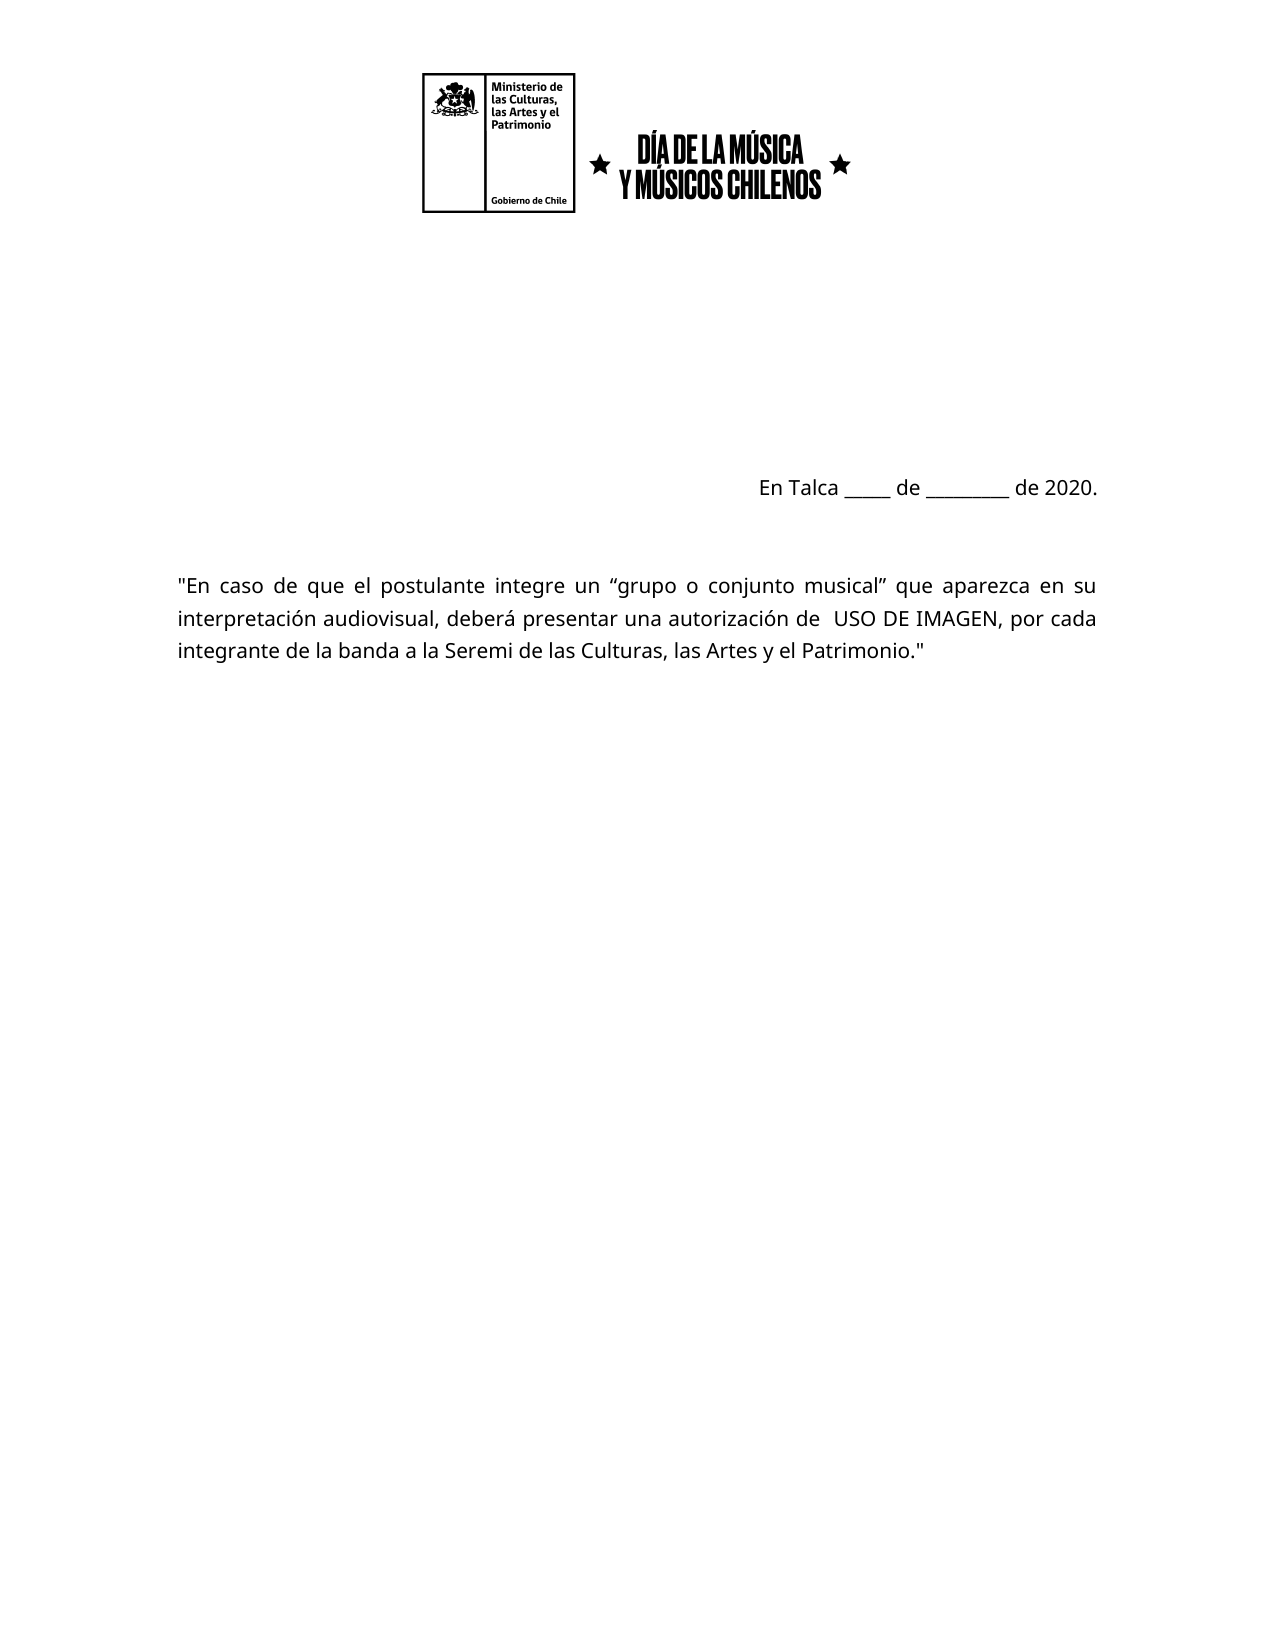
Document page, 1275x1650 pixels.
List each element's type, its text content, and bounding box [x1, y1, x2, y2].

text En Talca _____ de _________ de 2020. [177, 473, 1098, 502]
text "En caso de que el postulante integre un “grupo o conjunto musical” que aparezca en su interpretación audiovisual, deberá presentar una autorización de USO DE IMAGEN, por cada integrante de la banda a la Seremi de las Culturas, las Artes y el Patrimonio." [177, 571, 1098, 665]
picture [416, 73, 859, 213]
